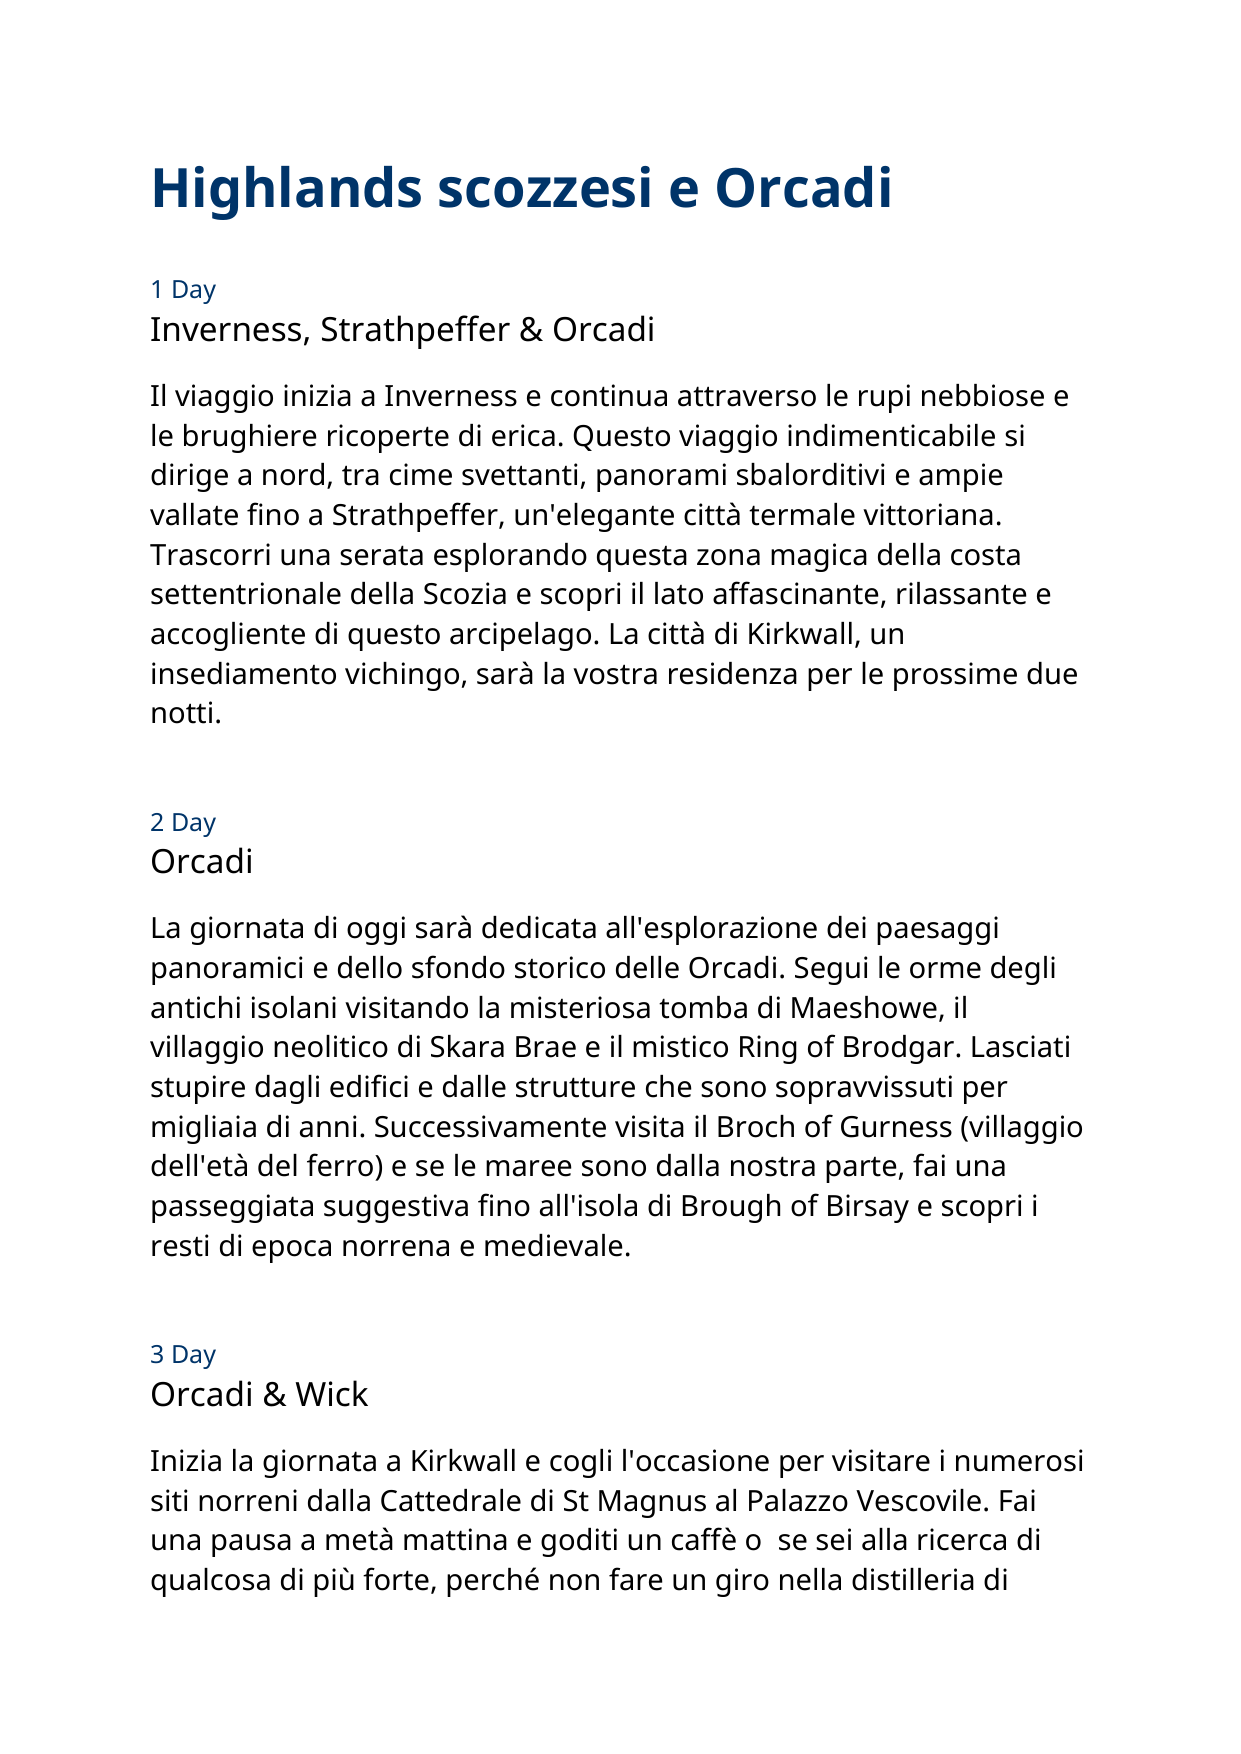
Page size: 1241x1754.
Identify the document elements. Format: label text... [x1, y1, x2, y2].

text Inverness, Strathpeffer & Orcadi [150, 306, 1090, 351]
text Il viaggio inizia a Inverness e continua attraverso le rupi nebbiose e le brughiere ricoperte di erica. Questo viaggio indimenticabile si dirige a nord, tra cime svettanti, panorami sbalorditivi e ampie vallate fino a Strathpeffer, un'elegante città termale vittoriana. Trascorri una serata esplorando questa zona magica della costa settentrionale della Scozia e scopri il lato affascinante, rilassante e accogliente di questo arcipelago. La città di Kirkwall, un insediamento vichingo, sarà la vostra residenza per le prossime due notti. [150, 375, 1090, 732]
text 1 Day [150, 272, 1090, 306]
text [150, 1440, 1090, 1599]
text Highlands scozzesi e Orcadi [150, 150, 1090, 224]
text 2 Day [150, 804, 1090, 838]
text Orcadi [150, 838, 1090, 884]
text 3 Day [150, 1337, 1090, 1371]
text Orcadi & Wick [150, 1371, 1090, 1416]
text La giornata di oggi sarà dedicata all'esplorazione dei paesaggi panoramici e dello sfondo storico delle Orcadi. Segui le orme degli antichi isolani visitando la misteriosa tomba di Maeshowe, il villaggio neolitico di Skara Brae e il mistico Ring of Brodgar. Lasciati stupire dagli edifici e dalle strutture che sono sopravvissuti per migliaia di anni. Successivamente visita il Broch of Gurness (villaggio dell'età del ferro) e se le maree sono dalla nostra parte, fai una passeggiata suggestiva fino all'isola di Brough of Birsay e scopri i resti di epoca norrena e medievale. [150, 908, 1090, 1265]
